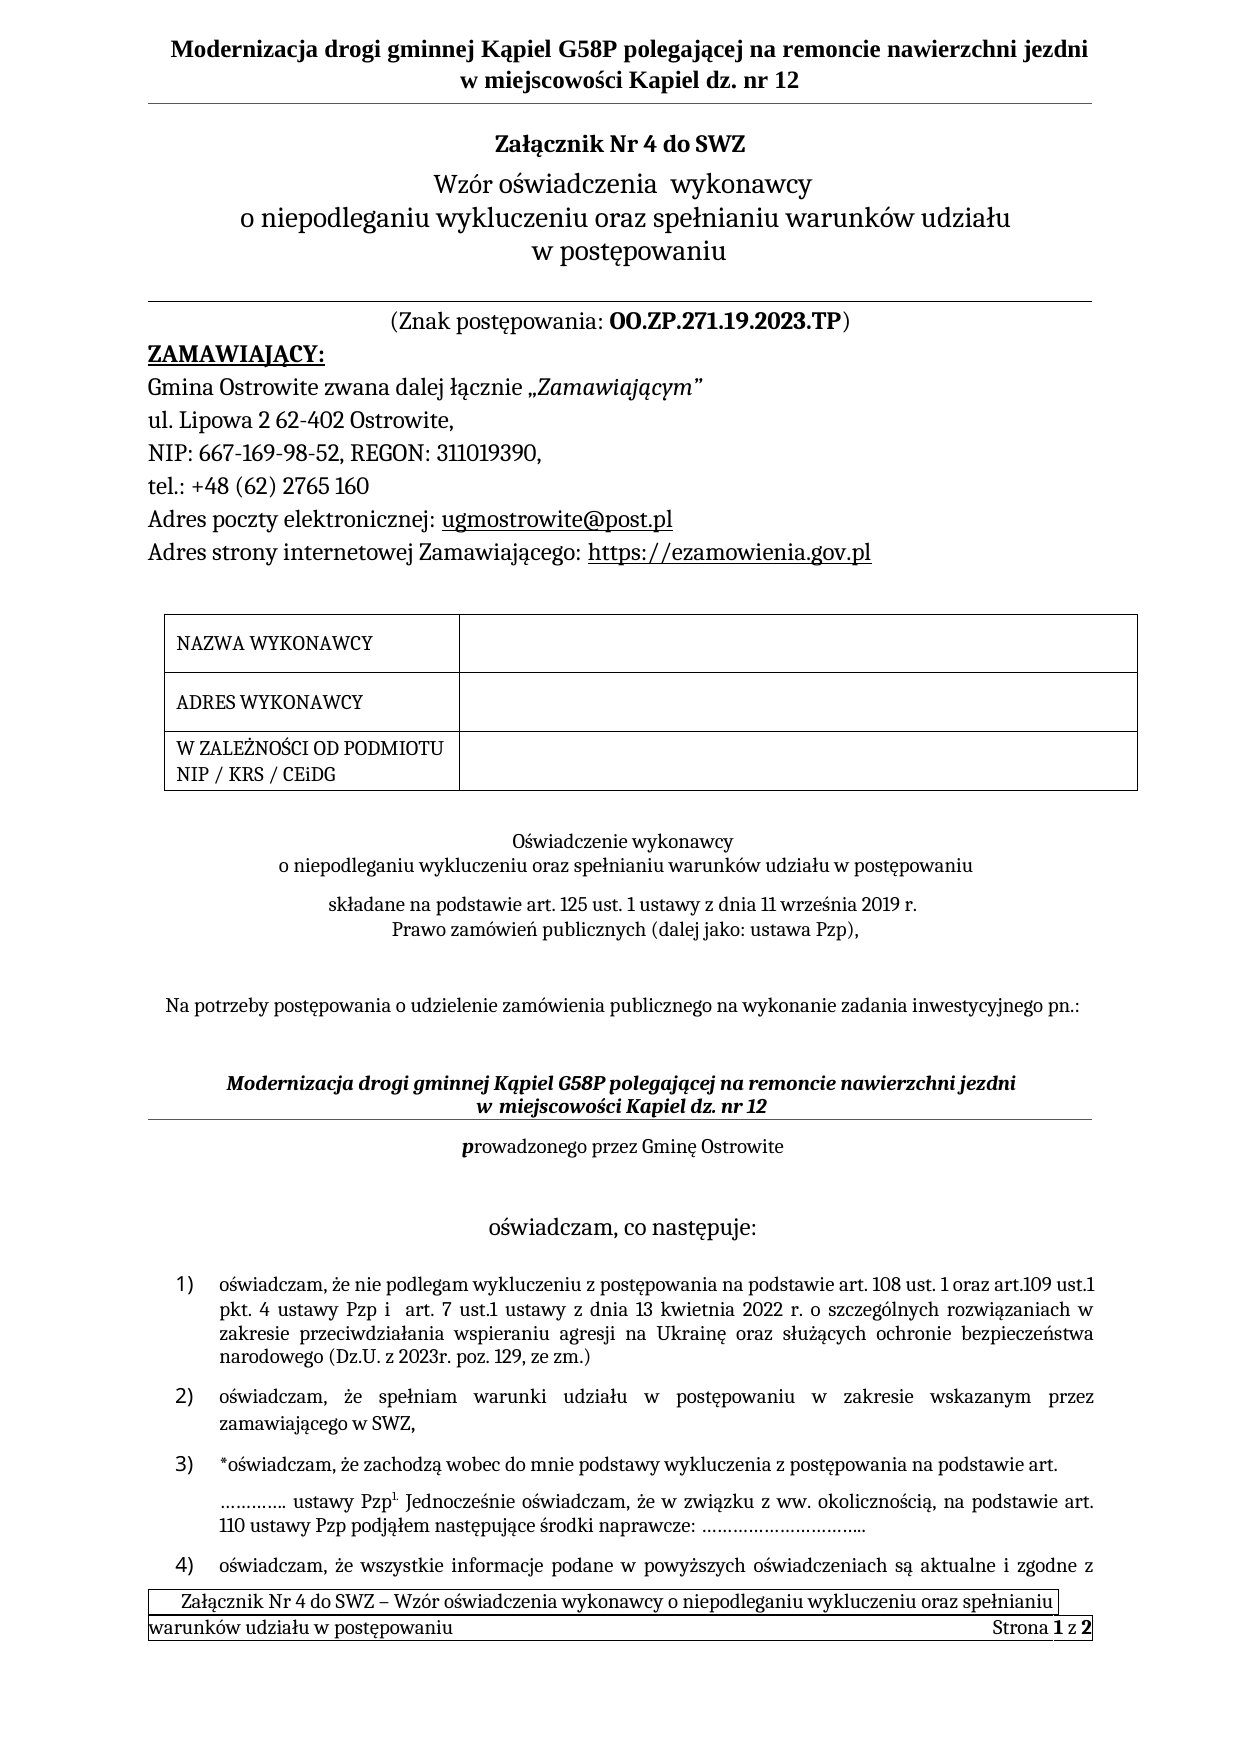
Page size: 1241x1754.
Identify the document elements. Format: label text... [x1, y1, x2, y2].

text Na potrzeby postępowania o udzielenie zamówienia publicznego na wykonanie zadania inwestycyjnego pn.: [151, 994, 1095, 1018]
text Adres poczty elektronicznej: ugmostrowite@post.pl [148, 505, 1092, 534]
text Gmina Ostrowite zwana dalej łącznie „Zamawiającym” [148, 373, 1092, 402]
text …………. ustawy Pzp1. Jednocześnie oświadczam, że w związku z ww. okolicznością, na podstawie art. 110 ustawy Pzp podjąłem następujące środki naprawcze: ………………………….. [219, 1490, 1095, 1538]
table_cell [460, 732, 1137, 790]
table_header NAZWA WYKONAWCY [165, 615, 459, 672]
table_cell ADRES WYKONAWCY [165, 673, 459, 731]
list *oświadczam, że zachodzą wobec do mnie podstawy wykluczenia z postępowania na podstawie art. [175, 1449, 1095, 1477]
text ZAMAWIAJĄCY: [148, 340, 1092, 369]
table_header Modernizacja drogi gminnej Kąpiel G58P polegającej na remoncie nawierzchni jezdni w miejscowości Kapiel dz. nr 12 [148, 1057, 1092, 1119]
list oświadczam, że spełniam warunki udziału w postępowaniu w zakresie wskazanym przez zamawiającego w SWZ, [175, 1382, 1095, 1436]
table_header [460, 615, 1137, 672]
text składane na podstawie art. 125 ust. 1 ustawy z dnia 11 września 2019 r. [151, 892, 1095, 916]
text Prawo zamówień publicznych (dalej jako: ustawa Pzp), [155, 918, 1095, 942]
text NIP: 667-169-98-52, REGON: 311019390, [148, 439, 1092, 468]
text oświadczam, co następuje: [151, 1213, 1095, 1241]
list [175, 1550, 1095, 1579]
text o niepodleganiu wykluczeniu oraz spełnianiu warunków udziału w postępowaniu [157, 854, 1095, 878]
table_cell [460, 673, 1137, 731]
text ul. Lipowa 2 62-402 Ostrowite, [148, 406, 1092, 435]
table_cell W ZALEŻNOŚCI OD PODMIOTU NIP / KRS / CEiDG [165, 732, 459, 790]
text o niepodleganiu wykluczeniu oraz spełnianiu warunków udziału [157, 201, 1095, 234]
text w postępowaniu [157, 234, 1095, 268]
text prowadzonego przez Gminę Ostrowite [151, 1135, 1095, 1159]
text Wzór oświadczenia wykonawcy [151, 167, 1095, 201]
text Adres strony internetowej Zamawiającego: https://ezamowienia.gov.pl [148, 538, 1092, 567]
list oświadczam, że nie podlegam wykluczeniu z postępowania na podstawie art. 108 ust. 1 oraz art.109 ust.1 pkt. 4 ustawy Pzp i art. 7 ust.1 ustawy z dnia 13 kwietnia 2022 r. o szczególnych rozwiązaniach w zakresie przeciwdziałania wspieraniu agresji na Ukrainę oraz służących ochronie bezpieczeństwa narodowego (Dz.U. z 2023r. poz. 129, ze zm.) [175, 1269, 1095, 1369]
text tel.: +48 (62) 2765 160 [148, 472, 1092, 501]
text Załącznik Nr 4 do SWZ [148, 129, 1092, 158]
text (Znak postępowania: OO.ZP.271.19.2023.TP) [148, 307, 1092, 336]
text Oświadczenie wykonawcy [151, 830, 1095, 854]
